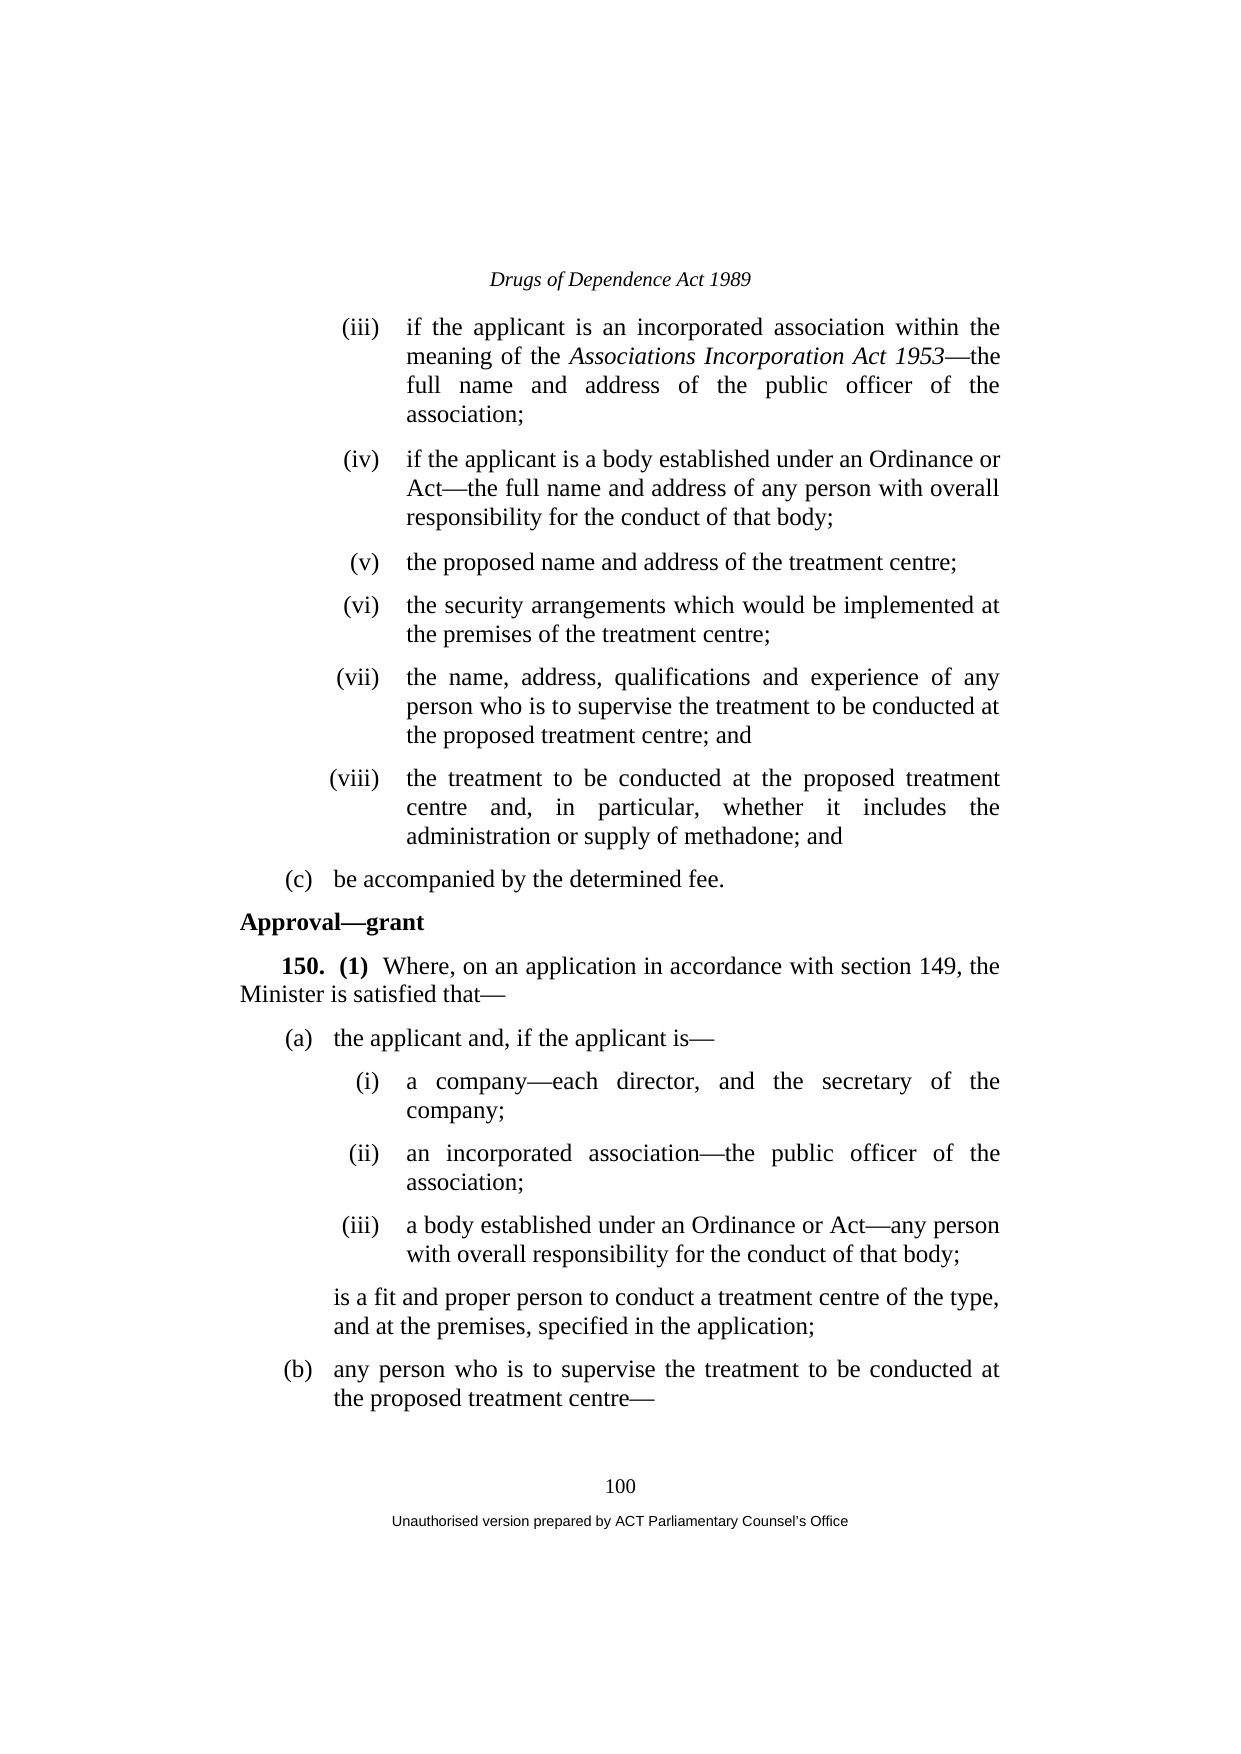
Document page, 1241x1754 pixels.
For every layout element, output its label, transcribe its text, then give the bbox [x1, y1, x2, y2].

text (vi) the security arrangements which would be implemented at the premises of the treatment centre; [239, 590, 1001, 648]
text (b) any person who is to supervise the treatment to be conducted at the proposed treatment centre— [239, 1354, 1001, 1412]
text (v) the proposed name and address of the treatment centre; [239, 547, 1001, 576]
text is a fit and proper person to conduct a treatment centre of the type, and at the premises, specified in the application; [333, 1282, 1001, 1340]
text 150. (1) Where, on an application in accordance with section 149, the Minister is satisfied that— [239, 951, 1001, 1008]
text (ii) an incorporated association—the public officer of the association; [239, 1138, 1001, 1196]
subtitle Approval—grant [239, 907, 1001, 936]
text (iii) a body established under an Ordinance or Act—any person with overall responsibility for the conduct of that body; [239, 1210, 1001, 1268]
text (iv) if the applicant is a body established under an Ordinance or Act—the full name and address of any person with overall responsibility for the conduct of that body; [239, 444, 1001, 530]
text (viii) the treatment to be conducted at the proposed treatment centre and, in particular, whether it includes the administration or supply of methadone; and [239, 763, 1001, 849]
text (c) be accompanied by the determined fee. [239, 864, 1001, 893]
text (i) a company—each director, and the secretary of the company; [239, 1066, 1001, 1124]
text (a) the applicant and, if the applicant is— [239, 1023, 1001, 1052]
text (vii) the name, address, qualifications and experience of any person who is to supervise the treatment to be conducted at the proposed treatment centre; and [239, 662, 1001, 749]
text (iii) if the applicant is an incorporated association within the meaning of the Associations Incorporation Act 1953—the full name and address of the public officer of the association; [239, 312, 1001, 427]
